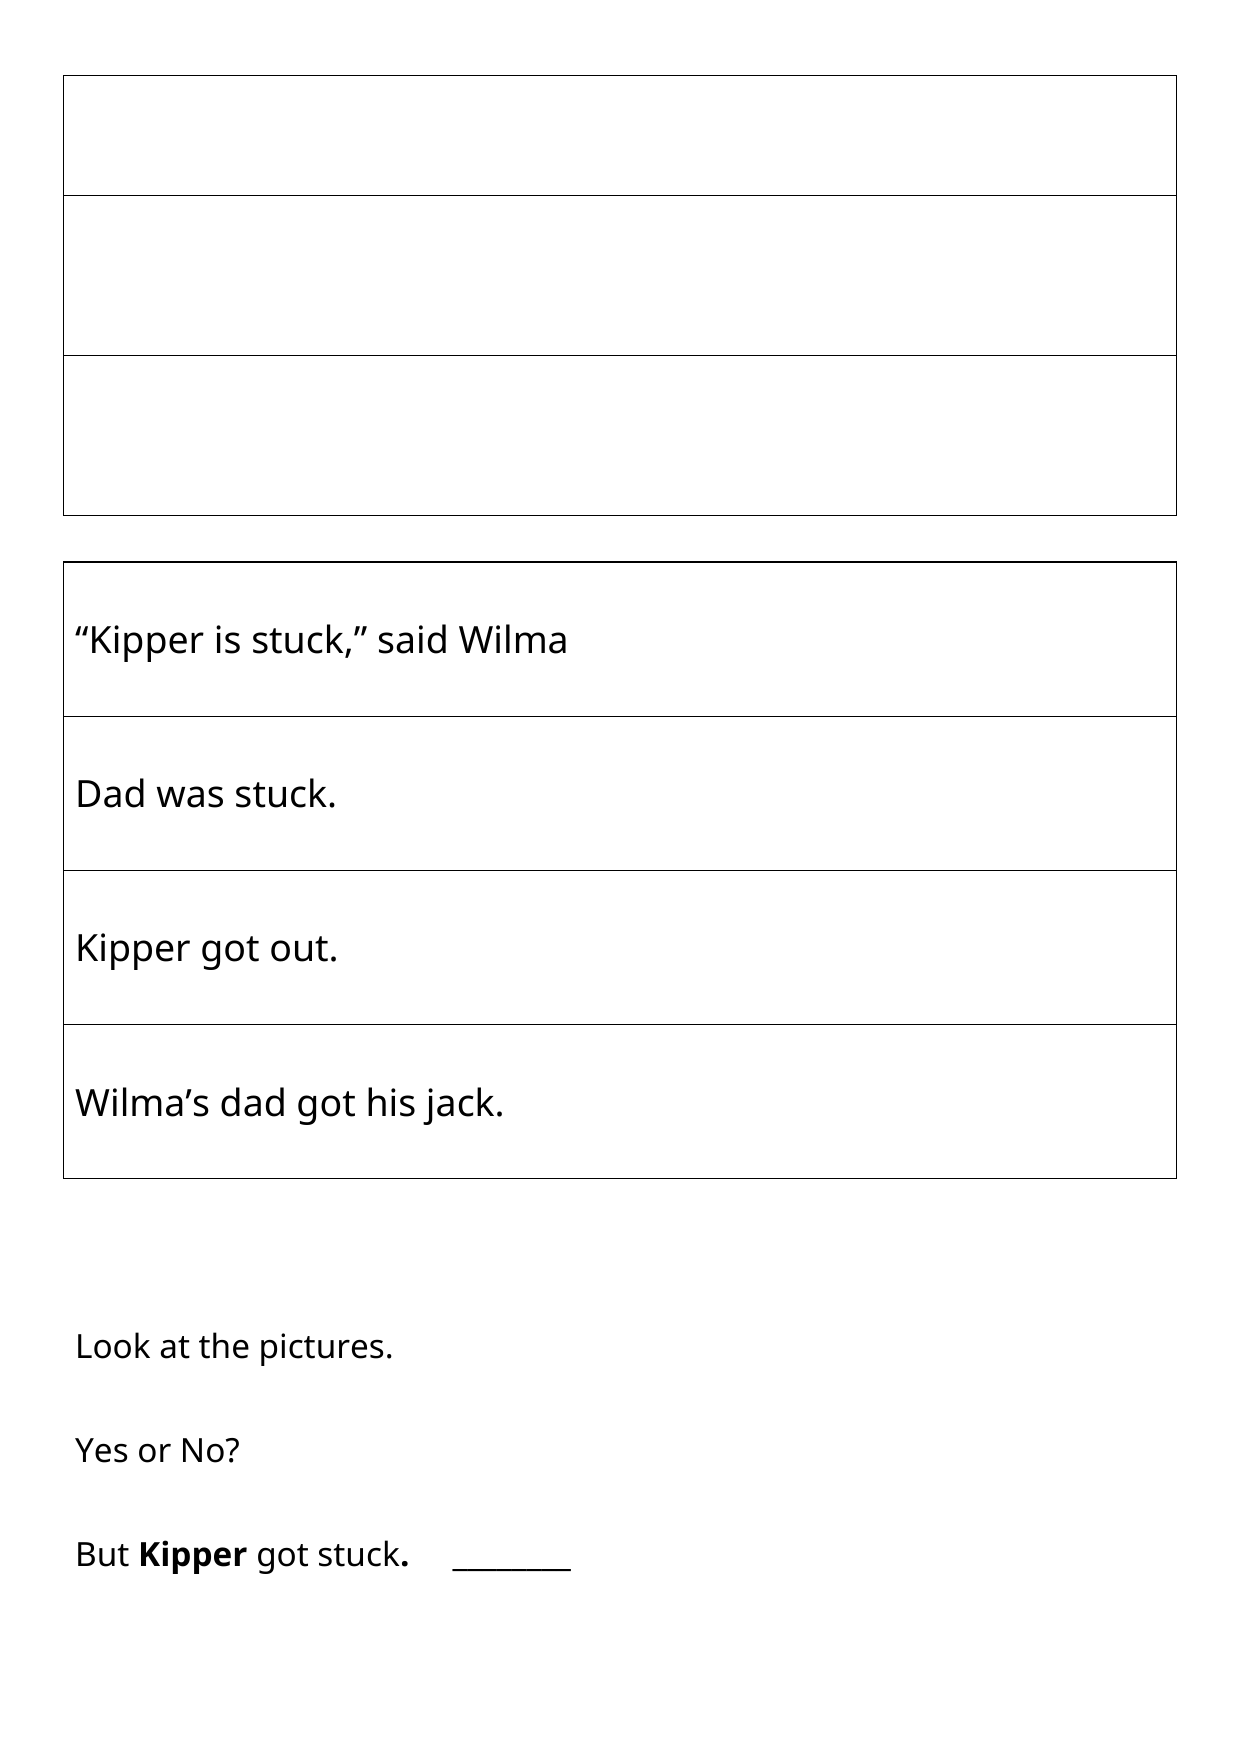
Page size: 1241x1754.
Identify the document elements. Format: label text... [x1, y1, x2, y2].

text Yes or No? [75, 1427, 1165, 1472]
table_cell Wilma’s dad got his jack. [64, 1025, 1176, 1178]
text Look at the pictures. [75, 1322, 1165, 1368]
text But Kipper got stuck. ________ [75, 1531, 1165, 1577]
table_cell [64, 356, 1176, 515]
table_cell [64, 76, 1176, 195]
table_cell Kipper got out. [64, 871, 1176, 1024]
table_header “Kipper is stuck,” said Wilma [64, 563, 1176, 716]
table_cell [64, 196, 1176, 355]
table_cell Dad was stuck. [64, 717, 1176, 870]
